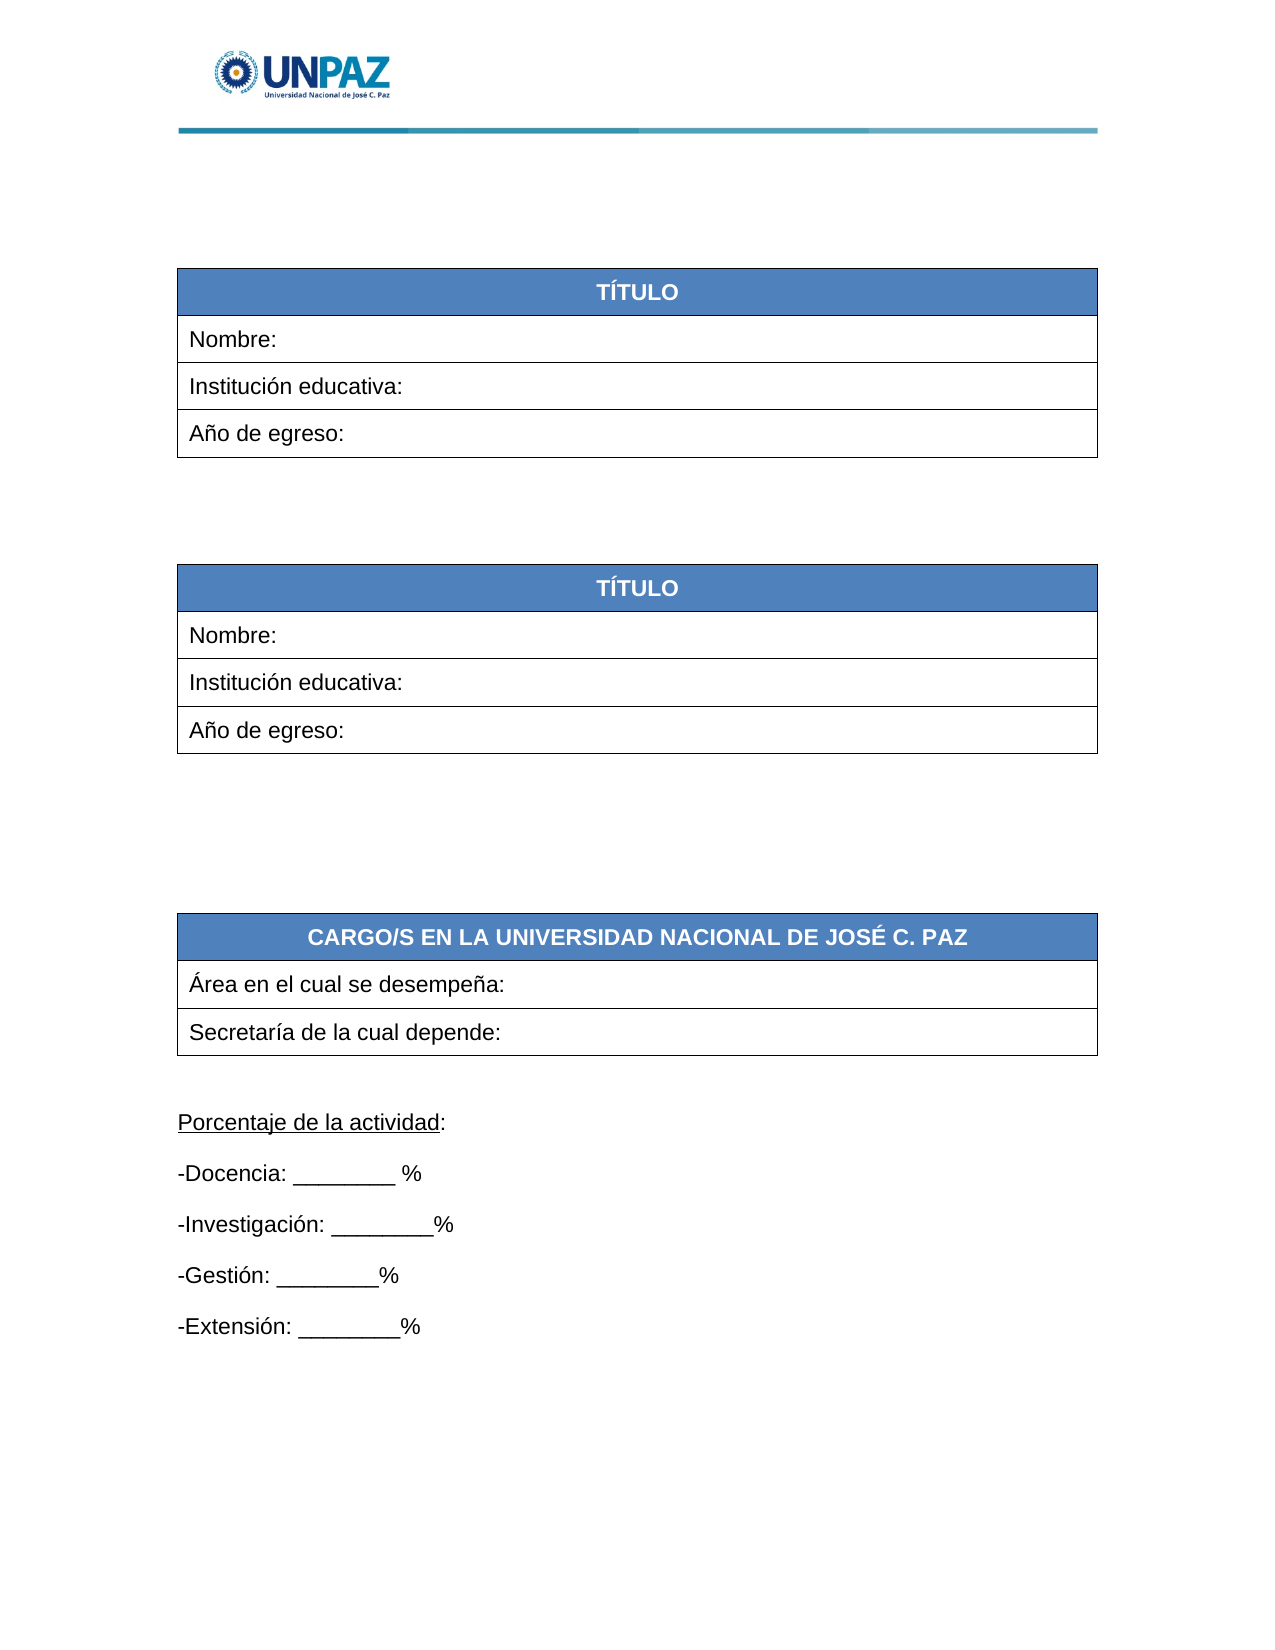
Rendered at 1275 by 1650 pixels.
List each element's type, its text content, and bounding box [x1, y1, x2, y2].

text -Docencia: ________ % [177, 1160, 1098, 1186]
table_cell Año de egreso: [178, 410, 1097, 457]
table_cell Secretaría de la cual depende: [178, 1009, 1097, 1055]
table_header TÍTULO [178, 269, 1097, 315]
table_cell Nombre: [178, 316, 1097, 362]
table_cell Año de egreso: [178, 707, 1097, 753]
text -Gestión: ________% [177, 1262, 1098, 1288]
text Porcentaje de la actividad: [177, 1109, 1098, 1135]
table_cell Institución educativa: [178, 659, 1097, 706]
table_header TÍTULO [178, 565, 1097, 611]
table_cell Área en el cual se desempeña: [178, 961, 1097, 1008]
picture [177, 14, 1098, 134]
table_cell Nombre: [178, 612, 1097, 658]
table_header CARGO/S EN LA UNIVERSIDAD NACIONAL DE JOSÉ C. PAZ [178, 914, 1097, 960]
text -Extensión: ________% [177, 1313, 1098, 1339]
table_cell Institución educativa: [178, 363, 1097, 409]
text -Investigación: ________% [177, 1211, 1098, 1237]
